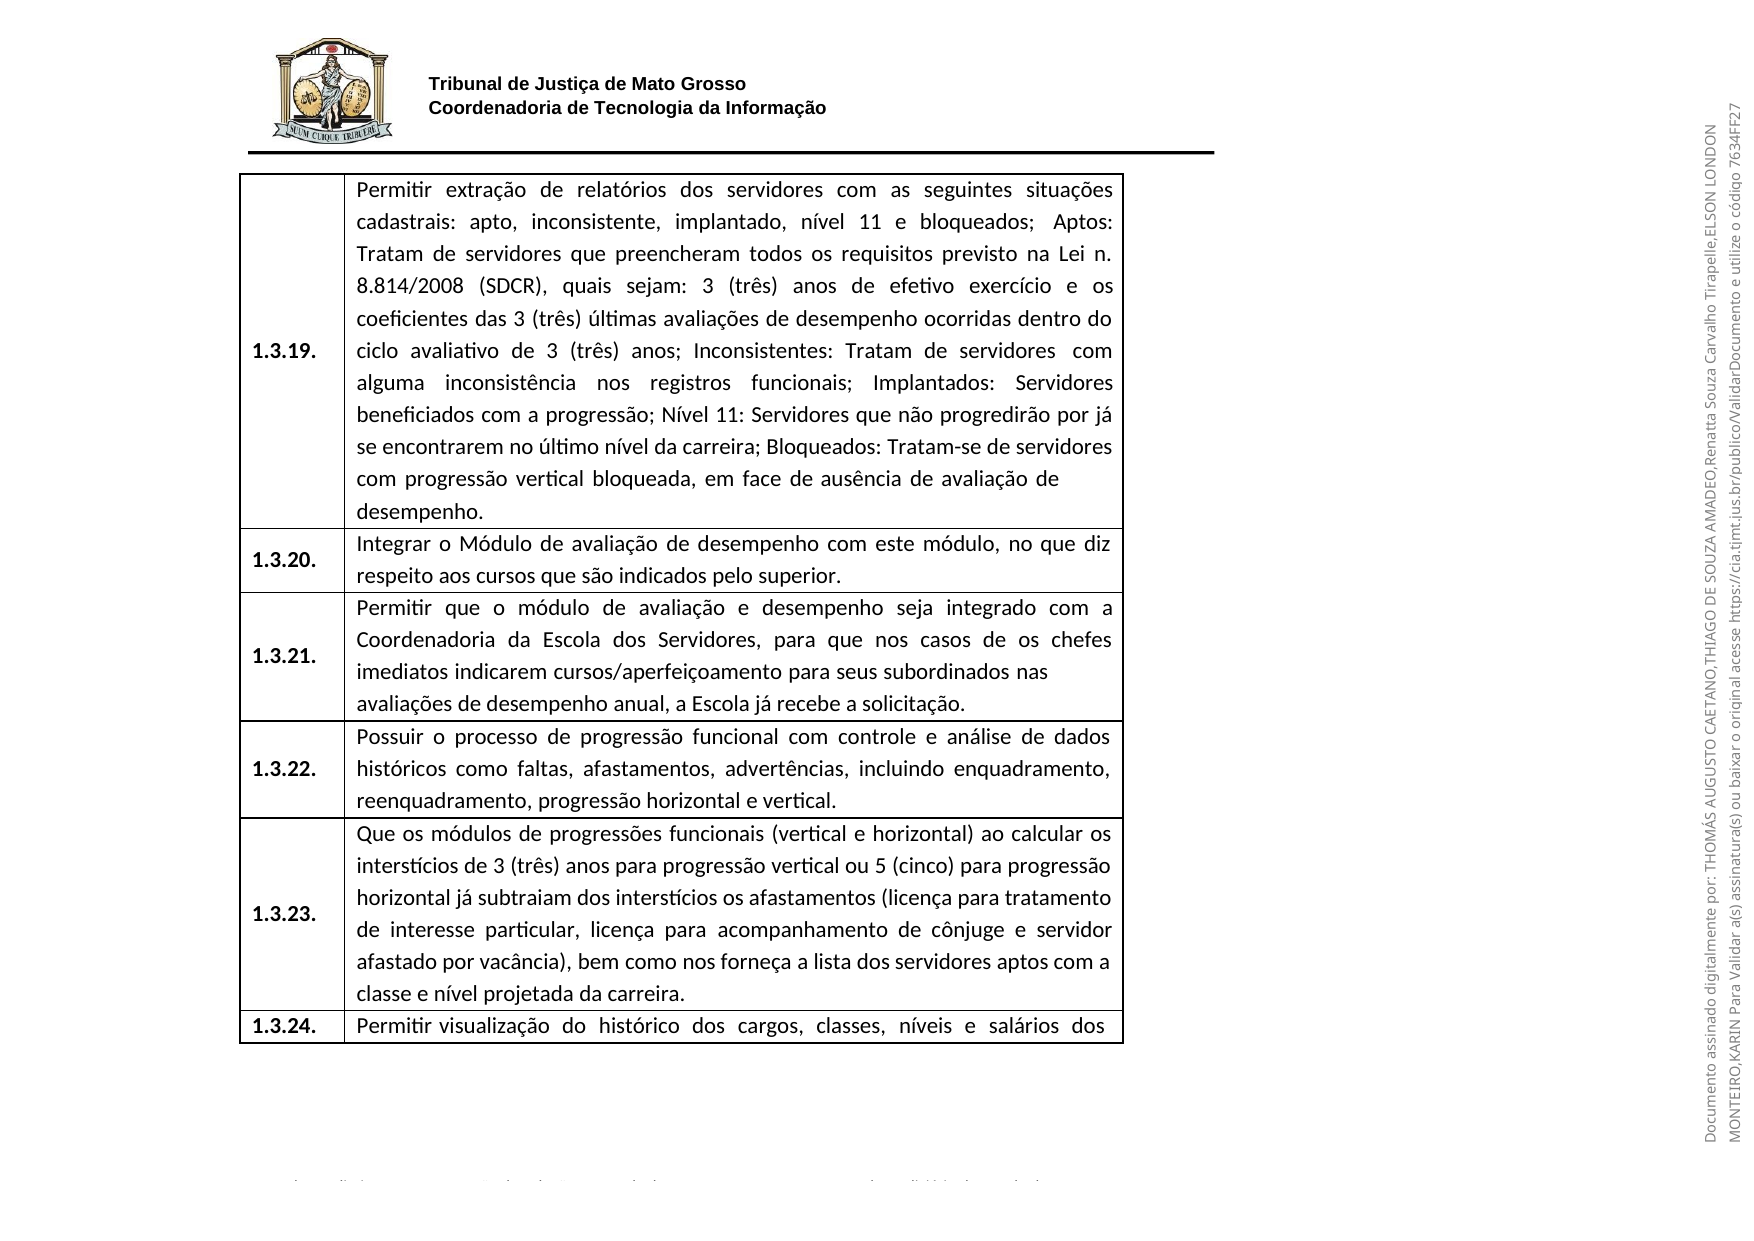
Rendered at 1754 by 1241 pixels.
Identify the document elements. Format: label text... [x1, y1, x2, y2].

table_cell 1.3.21. [241, 593, 344, 720]
table_cell 1.3.24. [241, 1011, 344, 1042]
table_cell Possuir o processo de progressão funcional com controle e análise de dados históricos como faltas, afastamentos, advertências, incluindo enquadramento, reenquadramento, progressão horizontal e vertical. [345, 722, 1122, 817]
table_cell Que os módulos de progressões funcionais (vertical e horizontal) ao calcular os interstícios de 3 (três) anos para progressão vertical ou 5 (cinco) para progressão horizontal já subtraiam dos interstícios os afastamentos (licença para tratamento de interesse particular, licença para acompanhamento de cônjuge e servidor afastado por vacância), bem como nos forneça a lista dos servidores aptos com a classe e nível projetada da carreira. [345, 819, 1122, 1010]
table_cell Permitir visualização do histórico dos cargos, classes, níveis e salários dos [345, 1011, 1122, 1042]
table_cell 1.3.23. [241, 819, 344, 1010]
table_cell 1.3.20. [241, 529, 344, 592]
table_cell Integrar o Módulo de avaliação de desempenho com este módulo, no que diz respeito aos cursos que são indicados pelo superior. [345, 529, 1122, 592]
text Tribunal de Justiça de Mato Grosso Coordenadoria de Tecnologia da Informação [428, 73, 827, 118]
table_cell Permitir que o módulo de avaliação e desempenho seja integrado com a Coordenadoria da Escola dos Servidores, para que nos casos de os chefes imediatos indicarem cursos/aperfeiçoamento para seus subordinados nas avaliações de desempenho anual, a Escola já recebe a solicitação. [345, 593, 1122, 720]
picture [272, 38, 393, 144]
table_header 1.3.19. [241, 175, 344, 527]
table_cell 1.3.22. [241, 722, 344, 817]
table_header Permitir extração de relatórios dos servidores com as seguintes situações cadastrais: apto, inconsistente, implantado, nível 11 e bloqueados; Aptos: Tratam de servidores que preencheram todos os requisitos previsto na Lei n. 8.814/2008 (SDCR), quais sejam: 3 (três) anos de efetivo exercício e os coeficientes das 3 (três) últimas avaliações de desempenho ocorridas dentro do ciclo avaliativo de 3 (três) anos; Inconsistentes: Tratam de servidores com alguma inconsistência nos registros funcionais; Implantados: Servidores beneficiados com a progressão; Nível 11: Servidores que não progredirão por já se encontrarem no último nível da carreira; Bloqueados: Tratam-se de servidores com progressão vertical bloqueada, em face de ausência de avaliação de desempenho. [345, 175, 1122, 527]
